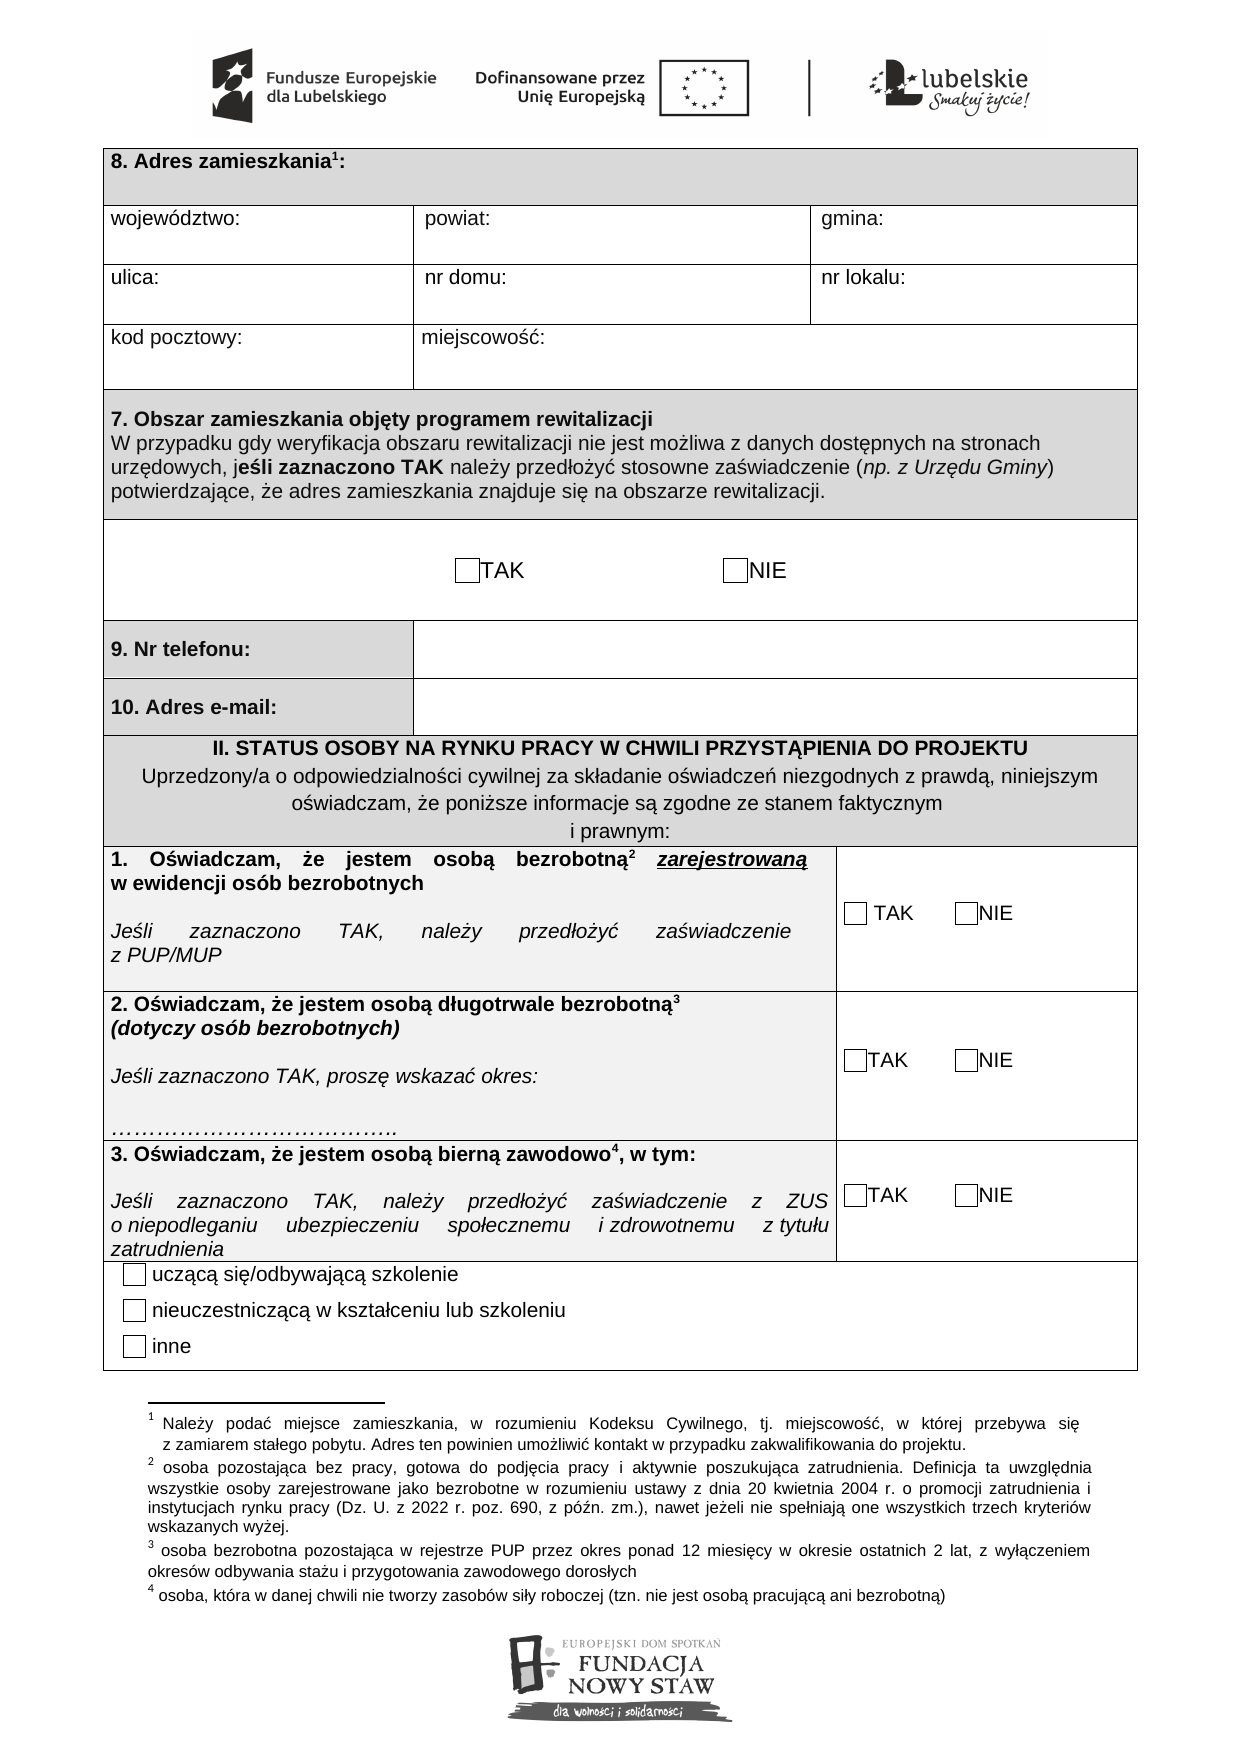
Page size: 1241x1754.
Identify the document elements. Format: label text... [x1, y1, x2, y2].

table_cell [414, 679, 1137, 735]
picture [192, 29, 1049, 142]
table_cell 2. Oświadczam, że jestem osobą długotrwale bezrobotną (dotyczy osób bezrobotnych) Jeśli zaznaczono TAK, proszę wskazać okres: ……………………………….. [104, 992, 836, 1140]
table_cell TAK NIE [104, 520, 1137, 620]
table_cell II. STATUS OSOBY NA RYNKU PRACY W CHWILI PRZYSTĄPIENIA DO PROJEKTU Uprzedzony/a o odpowiedzialności cywilnej za składanie oświadczeń niezgodnych z prawdą, niniejszym oświadczam, że poniższe informacje są zgodne ze stanem faktycznym i prawnym: [104, 736, 1137, 846]
table_cell województwo: [104, 206, 413, 264]
table_cell 1. Oświadczam, że jestem osobą bezrobotną zarejestrowaną w ewidencji osób bezrobotnych Jeśli zaznaczono TAK, należy przedłożyć zaświadczenie z PUP/MUP [104, 847, 836, 991]
table_cell TAK NIE [837, 1141, 1137, 1261]
table_cell [414, 621, 1137, 677]
table_cell ulica: [104, 265, 413, 324]
table_cell 8. Adres zamieszkania: [104, 149, 1137, 205]
table_cell uczącą się/odbywającą szkolenie nieuczestniczącą w kształceniu lub szkoleniu inne [104, 1262, 1137, 1370]
table_cell 3. Oświadczam, że jestem osobą bierną zawodowo, w tym: Jeśli zaznaczono TAK, należy przedłożyć zaświadczenie z ZUS o niepodleganiu ubezpieczeniu społecznemu i zdrowotnemu z tytułu zatrudnienia [104, 1141, 836, 1261]
table_cell powiat: [414, 206, 810, 264]
table_cell gmina: [811, 206, 1137, 264]
table_cell TAK NIE [837, 992, 1137, 1140]
table_cell nr lokalu: [811, 265, 1137, 324]
table_cell kod pocztowy: [104, 325, 413, 389]
table_cell 9. Nr telefonu: [104, 621, 413, 677]
table_cell nr domu: [414, 265, 810, 324]
table_cell TAK NIE [837, 847, 1137, 991]
table_cell 7. Obszar zamieszkania objęty programem rewitalizacji W przypadku gdy weryfikacja obszaru rewitalizacji nie jest możliwa z danych dostępnych na stronach urzędowych, jeśli zaznaczono TAK należy przedłożyć stosowne zaświadczenie (np. z Urzędu Gminy) potwierdzające, że adres zamieszkania znajduje się na obszarze rewitalizacji. [104, 390, 1137, 519]
table_cell miejscowość: [414, 325, 1137, 389]
table_cell 10. Adres e-mail: [104, 679, 413, 735]
